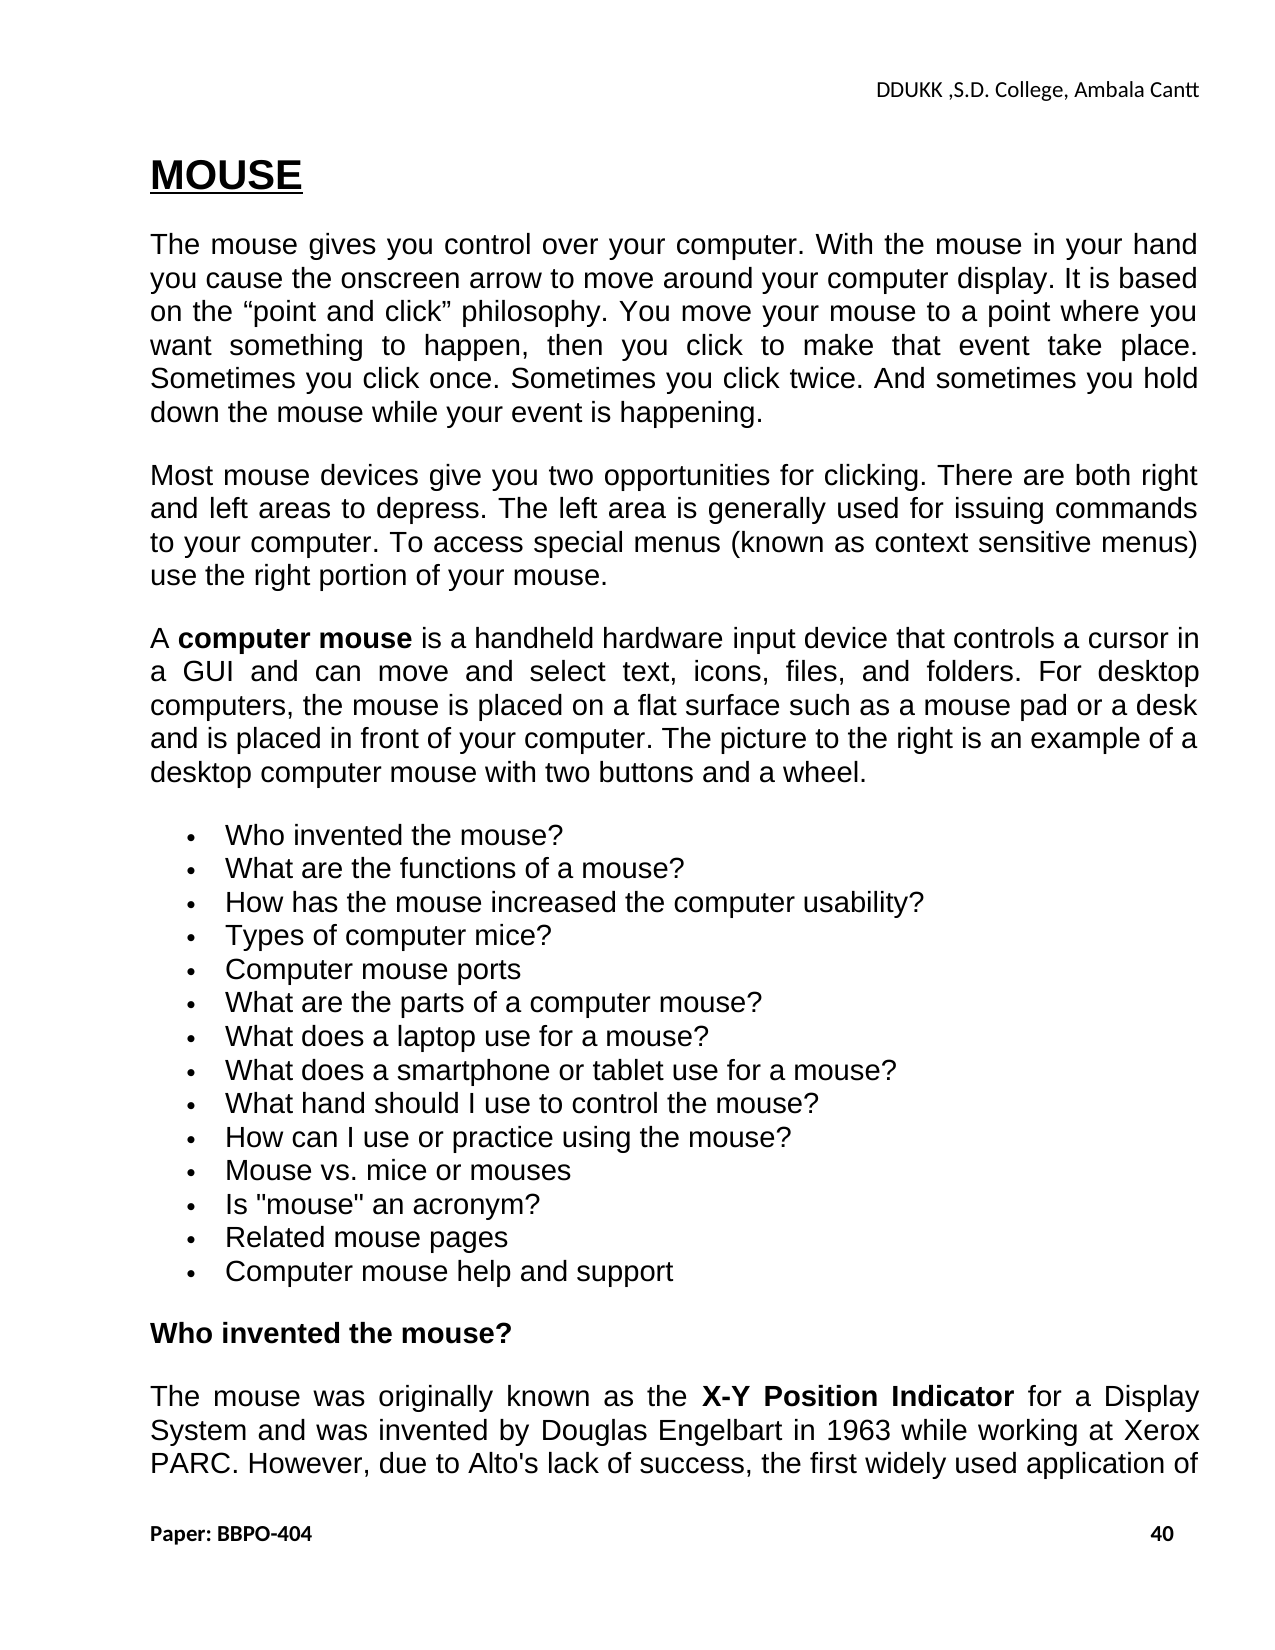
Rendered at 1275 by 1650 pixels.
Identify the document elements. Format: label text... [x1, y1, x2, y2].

list Computer mouse help and support [187, 1254, 1200, 1287]
list Mouse vs. mice or mouses [187, 1153, 1200, 1187]
list Who invented the mouse? [187, 818, 1200, 851]
list What does a laptop use for a mouse? [187, 1019, 1200, 1052]
list Computer mouse ports [187, 952, 1200, 985]
text Most mouse devices give you two opportunities for clicking. There are both right and left areas to depress. The left area is generally used for issuing commands to your computer. To access special menus (known as context sensitive menus) use the right portion of your mouse. [150, 457, 1200, 592]
text MOUSE [150, 150, 1200, 198]
list What are the functions of a mouse? [187, 851, 1200, 885]
list What does a smartphone or tablet use for a mouse? [187, 1052, 1200, 1086]
text A computer mouse is a handheld hardware input device that controls a cursor in a GUI and can move and select text, icons, files, and folders. For desktop computers, the mouse is placed on a flat surface such as a mouse pad or a desk and is placed in front of your computer. The picture to the right is an example of a desktop computer mouse with two buttons and a wheel. [150, 621, 1200, 788]
list Related mouse pages [187, 1220, 1200, 1254]
text The mouse gives you control over your computer. With the mouse in your hand you cause the onscreen arrow to move around your computer display. It is based on the “point and click” philosophy. You move your mouse to a point where you want something to happen, then you click to make that event take place. Sometimes you click once. Sometimes you click twice. And sometimes you hold down the mouse while your event is happening. [150, 227, 1200, 428]
list Is "mouse" an acronym? [187, 1187, 1200, 1220]
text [150, 1379, 1200, 1480]
list Types of computer mice? [187, 918, 1200, 952]
list How can I use or practice using the mouse? [187, 1119, 1200, 1153]
list What are the parts of a computer mouse? [187, 985, 1200, 1019]
list How has the mouse increased the computer usability? [187, 885, 1200, 918]
list What hand should I use to control the mouse? [187, 1086, 1200, 1119]
text Who invented the mouse? [150, 1316, 1200, 1350]
